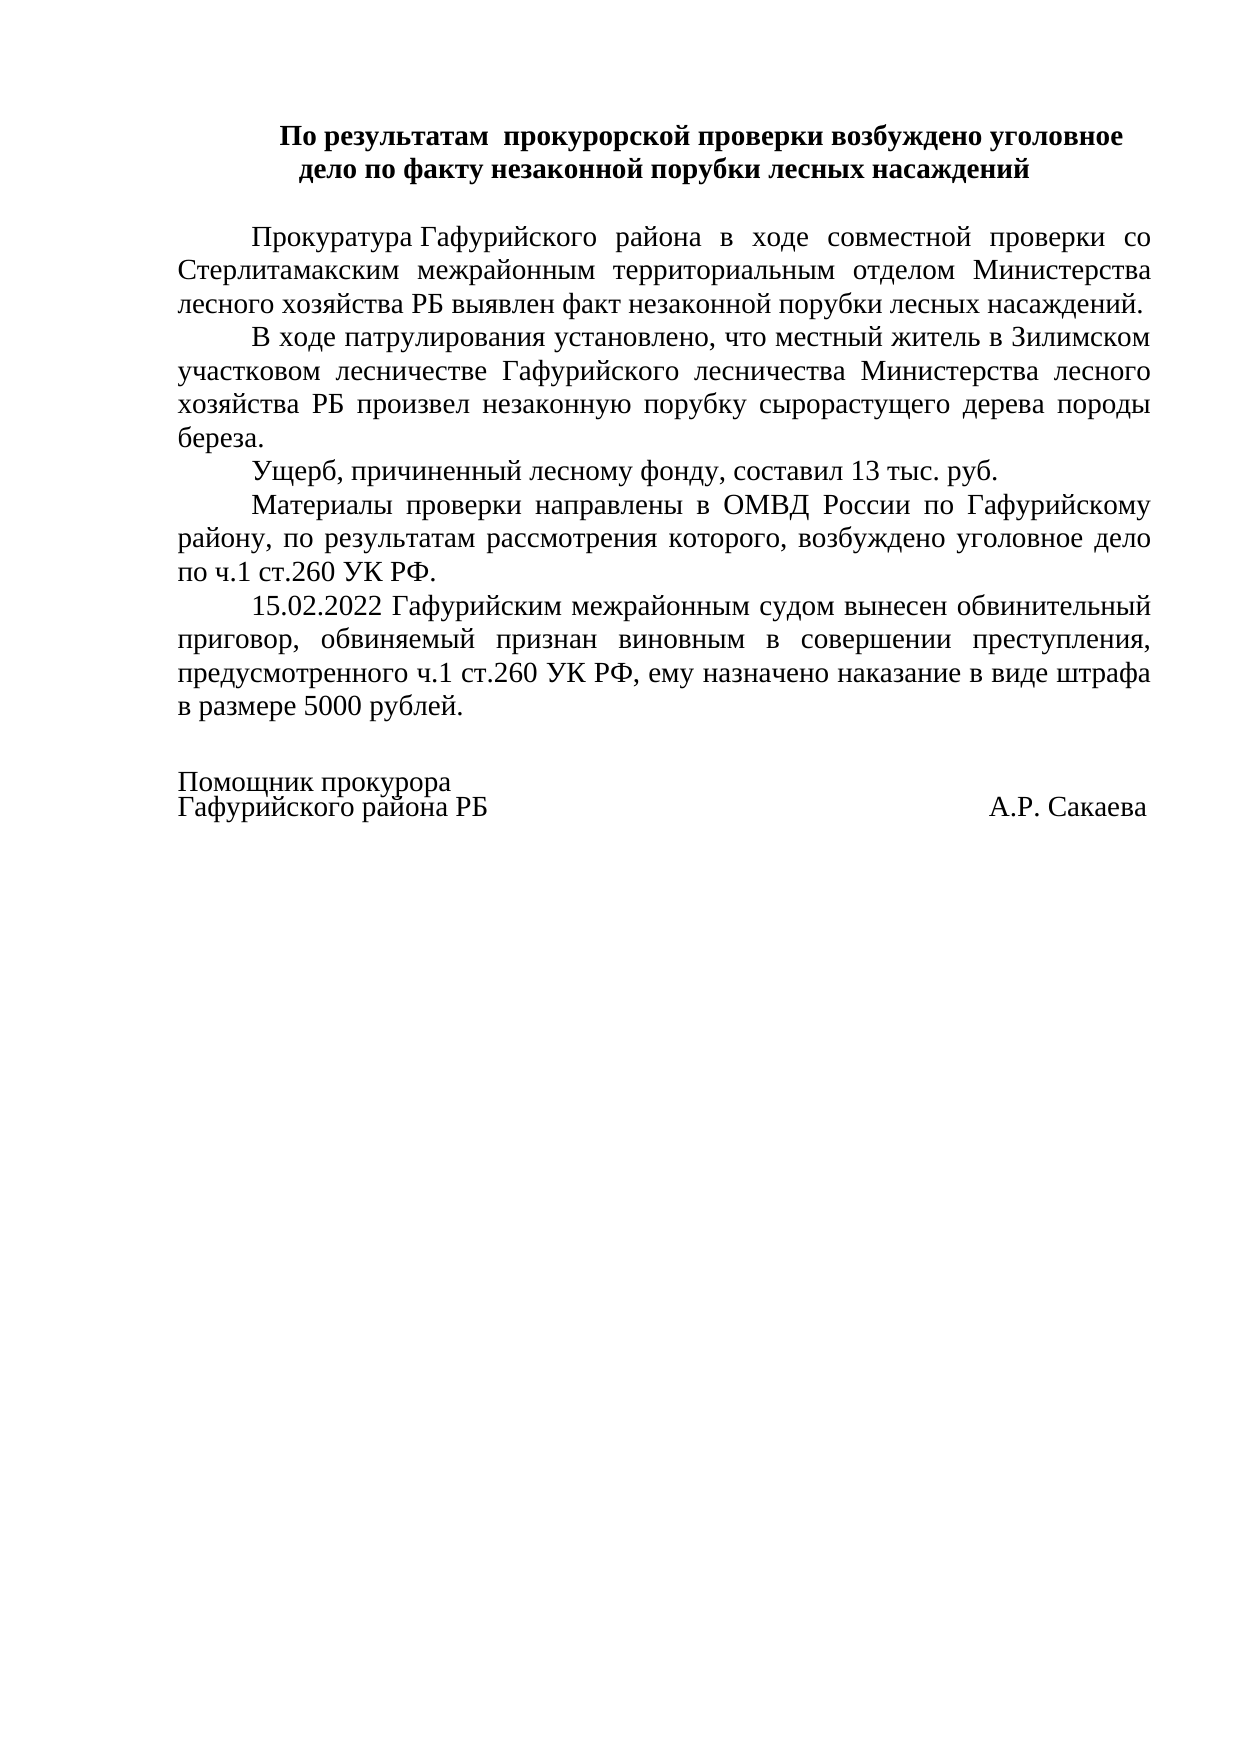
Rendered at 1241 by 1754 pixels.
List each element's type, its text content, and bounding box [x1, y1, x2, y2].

text Ущерб, причиненный лесному фонду, составил 13 тыс. руб. [177, 453, 1152, 487]
text В ходе патрулирования установлено, что местный житель в Зилимском участковом лесничестве Гафурийского лесничества Министерства лесного хозяйства РБ произвел незаконную порубку сырорастущего дерева породы береза. [177, 319, 1152, 453]
text По результатам прокурорской проверки возбуждено уголовное дело по факту незаконной порубки лесных насаждений [1030, 118, 1152, 185]
text Прокуратура Гафурийского района в ходе совместной проверки со Стерлитамакским межрайонным территориальным отделом Министерства лесного хозяйства РБ выявлен факт незаконной порубки лесных насаждений. [177, 219, 1152, 319]
text По результатам прокурорской проверки возбуждено уголовное дело по факту незаконной порубки лесных насаждений [177, 118, 299, 185]
text Гафурийского района РБ А.Р. Сакаева [218, 797, 1152, 822]
text Помощник прокурора [177, 772, 1152, 797]
text Материалы проверки направлены в ОМВД России по Гафурийскому району, по результатам рассмотрения которого, возбуждено уголовное дело по ч.1 ст.260 УК РФ. [177, 487, 1152, 588]
text 15.02.2022 Гафурийским межрайонным судом вынесен обвинительный приговор, обвиняемый признан виновным в совершении преступления, предусмотренного ч.1 ст.260 УК РФ, ему назначено наказание в виде штрафа в размере 5000 рублей. [177, 588, 1152, 722]
